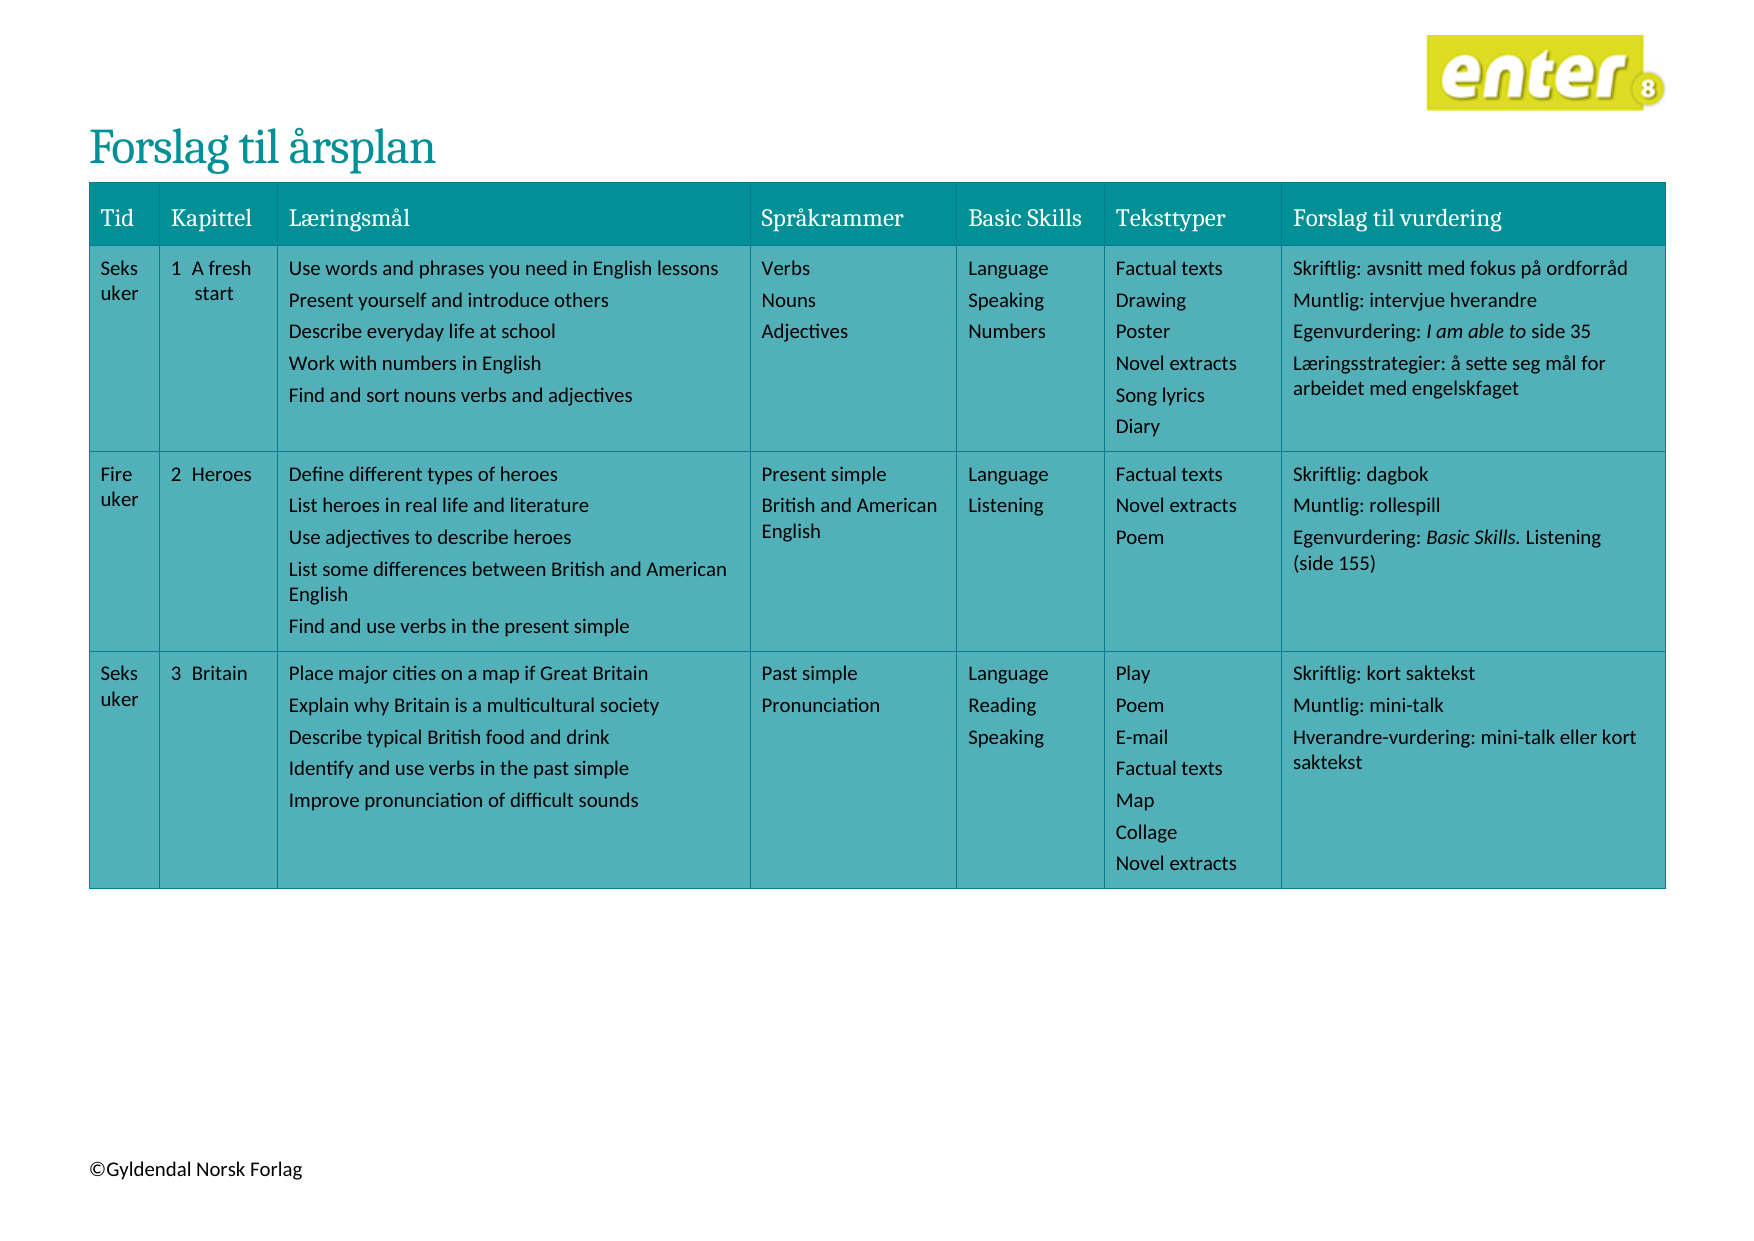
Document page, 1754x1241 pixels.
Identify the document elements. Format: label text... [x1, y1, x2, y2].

table_cell Present simple British and American English [751, 452, 956, 651]
table_cell 3 Britain [160, 652, 277, 888]
table_cell Factual texts Drawing Poster Novel extracts Song lyrics Diary [1105, 246, 1281, 451]
table_cell Play Poem E-mail Factual texts Map Collage Novel extracts [1105, 652, 1281, 888]
table_header Teksttyper [1105, 183, 1281, 245]
table_cell Verbs Nouns Adjectives [751, 246, 956, 451]
table_cell Skriftlig: avsnitt med fokus på ordforråd Muntlig: intervjue hverandre Egenvurdering: I am able to side 35 Læringsstrategier: å sette seg mål for arbeidet med engelskfaget [1282, 246, 1665, 451]
table_cell Fire uker [90, 452, 159, 651]
table_cell 1 A fresh start [160, 246, 277, 451]
table_header Tid [90, 183, 159, 245]
table_header Språkrammer [751, 183, 956, 245]
picture [1426, 35, 1666, 111]
table_cell Skriftlig: dagbok Muntlig: rollespill Egenvurdering: Basic Skills. Listening (side 155) [1282, 452, 1665, 651]
table_cell Past simple Pronunciation [751, 652, 956, 888]
table_header Basic Skills [957, 183, 1104, 245]
table_cell Define different types of heroes List heroes in real life and literature Use adjectives to describe heroes List some differences between British and American English Find and use verbs in the present simple [278, 452, 750, 651]
table_cell Seks uker [90, 652, 159, 888]
table_cell Language Listening [957, 452, 1104, 651]
title Forslag til årsplan [89, 118, 1665, 176]
table_cell Skriftlig: kort saktekst Muntlig: mini-talk Hverandre-vurdering: mini-talk eller kort saktekst [1282, 652, 1665, 888]
table_cell 2 Heroes [160, 452, 277, 651]
table_cell Language Reading Speaking [957, 652, 1104, 888]
table_cell Factual texts Novel extracts Poem [1105, 452, 1281, 651]
table_cell Place major cities on a map if Great Britain Explain why Britain is a multicultural society Describe typical British food and drink Identify and use verbs in the past simple Improve pronunciation of difficult sounds [278, 652, 750, 888]
table_header Forslag til vurdering [1282, 183, 1665, 245]
table_cell Language Speaking Numbers [957, 246, 1104, 451]
table_header Kapittel [160, 183, 277, 245]
table_cell Use words and phrases you need in English lessons Present yourself and introduce others Describe everyday life at school Work with numbers in English Find and sort nouns verbs and adjectives [278, 246, 750, 451]
table_header Læringsmål [278, 183, 750, 245]
table_cell Seks uker [90, 246, 159, 451]
